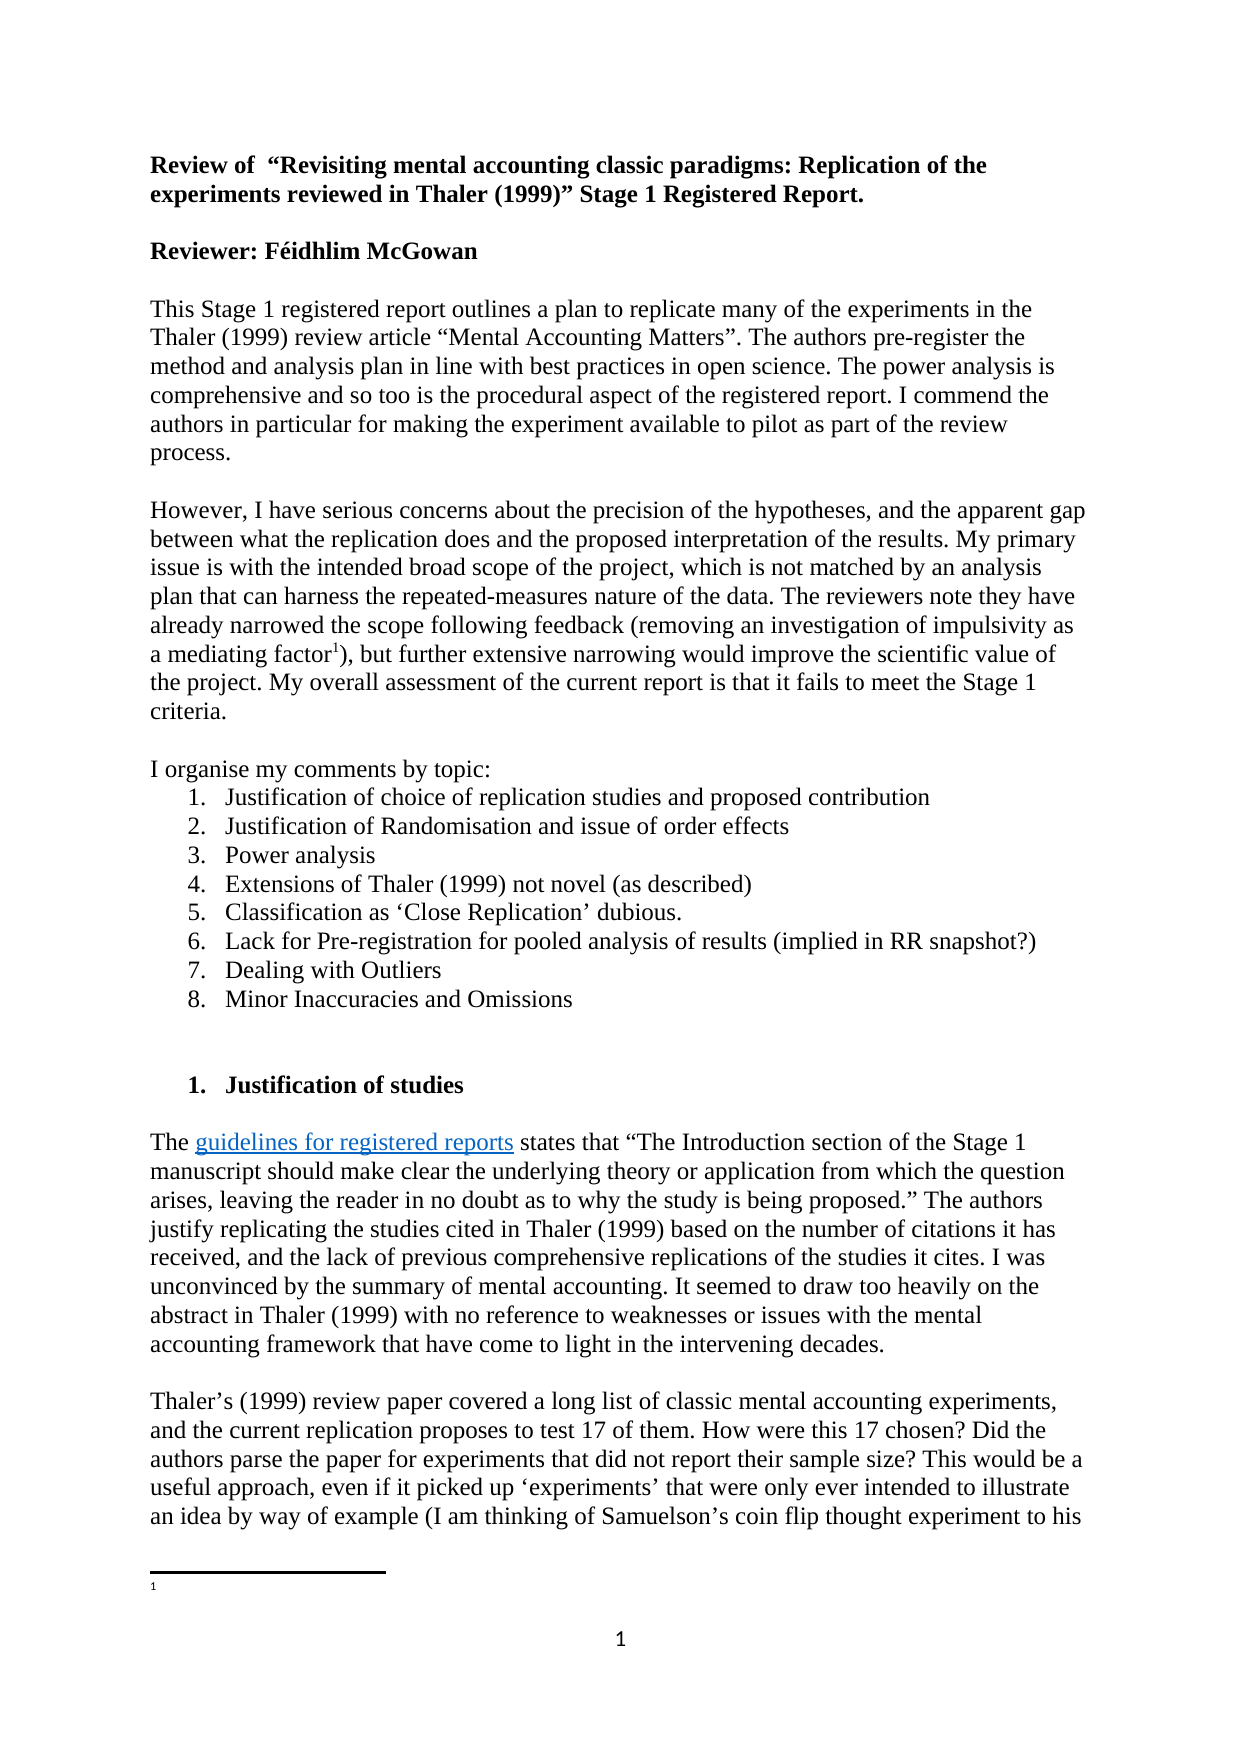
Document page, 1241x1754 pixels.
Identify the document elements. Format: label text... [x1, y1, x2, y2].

list Power analysis [187, 840, 1090, 869]
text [150, 1386, 1090, 1530]
list Justification of studies [187, 1070, 1090, 1099]
list Justification of choice of replication studies and proposed contribution [187, 782, 1090, 811]
text Review of “Revisiting mental accounting classic paradigms: Replication of the experiments reviewed in Thaler (1999)” Stage 1 Registered Report. [150, 150, 1090, 207]
text However, I have serious concerns about the precision of the hypotheses, and the apparent gap between what the replication does and the proposed interpretation of the results. My primary issue is with the intended broad scope of the project, which is not matched by an analysis plan that can harness the repeated-measures nature of the data. The reviewers note they have already narrowed the scope following feedback (removing an investigation of impulsivity as a mediating factor), but further extensive narrowing would improve the scientific value of the project. My overall assessment of the current report is that it fails to meet the Stage 1 criteria. [150, 495, 1090, 725]
list Minor Inaccuracies and Omissions [187, 984, 1090, 1012]
text Reviewer: Féidhlim McGowan [150, 236, 1090, 265]
list Lack for Pre-registration for pooled analysis of results (implied in RR snapshot?) [187, 926, 1090, 955]
list Dealing with Outliers [187, 955, 1090, 984]
text This Stage 1 registered report outlines a plan to replicate many of the experiments in the Thaler (1999) review article “Mental Accounting Matters”. The authors pre-register the method and analysis plan in line with best practices in open science. The power analysis is comprehensive and so too is the procedural aspect of the registered report. I commend the authors in particular for making the experiment available to pilot as part of the review process. [150, 294, 1090, 466]
list Extensions of Thaler (1999) not novel (as described) [187, 869, 1090, 897]
list Justification of Randomisation and issue of order effects [187, 811, 1090, 840]
text The guidelines for registered reports states that “The Introduction section of the Stage 1 manuscript should make clear the underlying theory or application from which the question arises, leaving the reader in no doubt as to why the study is being proposed.” The authors justify replicating the studies cited in Thaler (1999) based on the number of citations it has received, and the lack of previous comprehensive replications of the studies it cites. I was unconvinced by the summary of mental accounting. It seemed to draw too heavily on the abstract in Thaler (1999) with no reference to weaknesses or issues with the mental accounting framework that have come to light in the intervening decades. [150, 1127, 1090, 1357]
text I organise my comments by topic: [150, 754, 1090, 782]
list Classification as ‘Close Replication’ dubious. [187, 897, 1090, 926]
